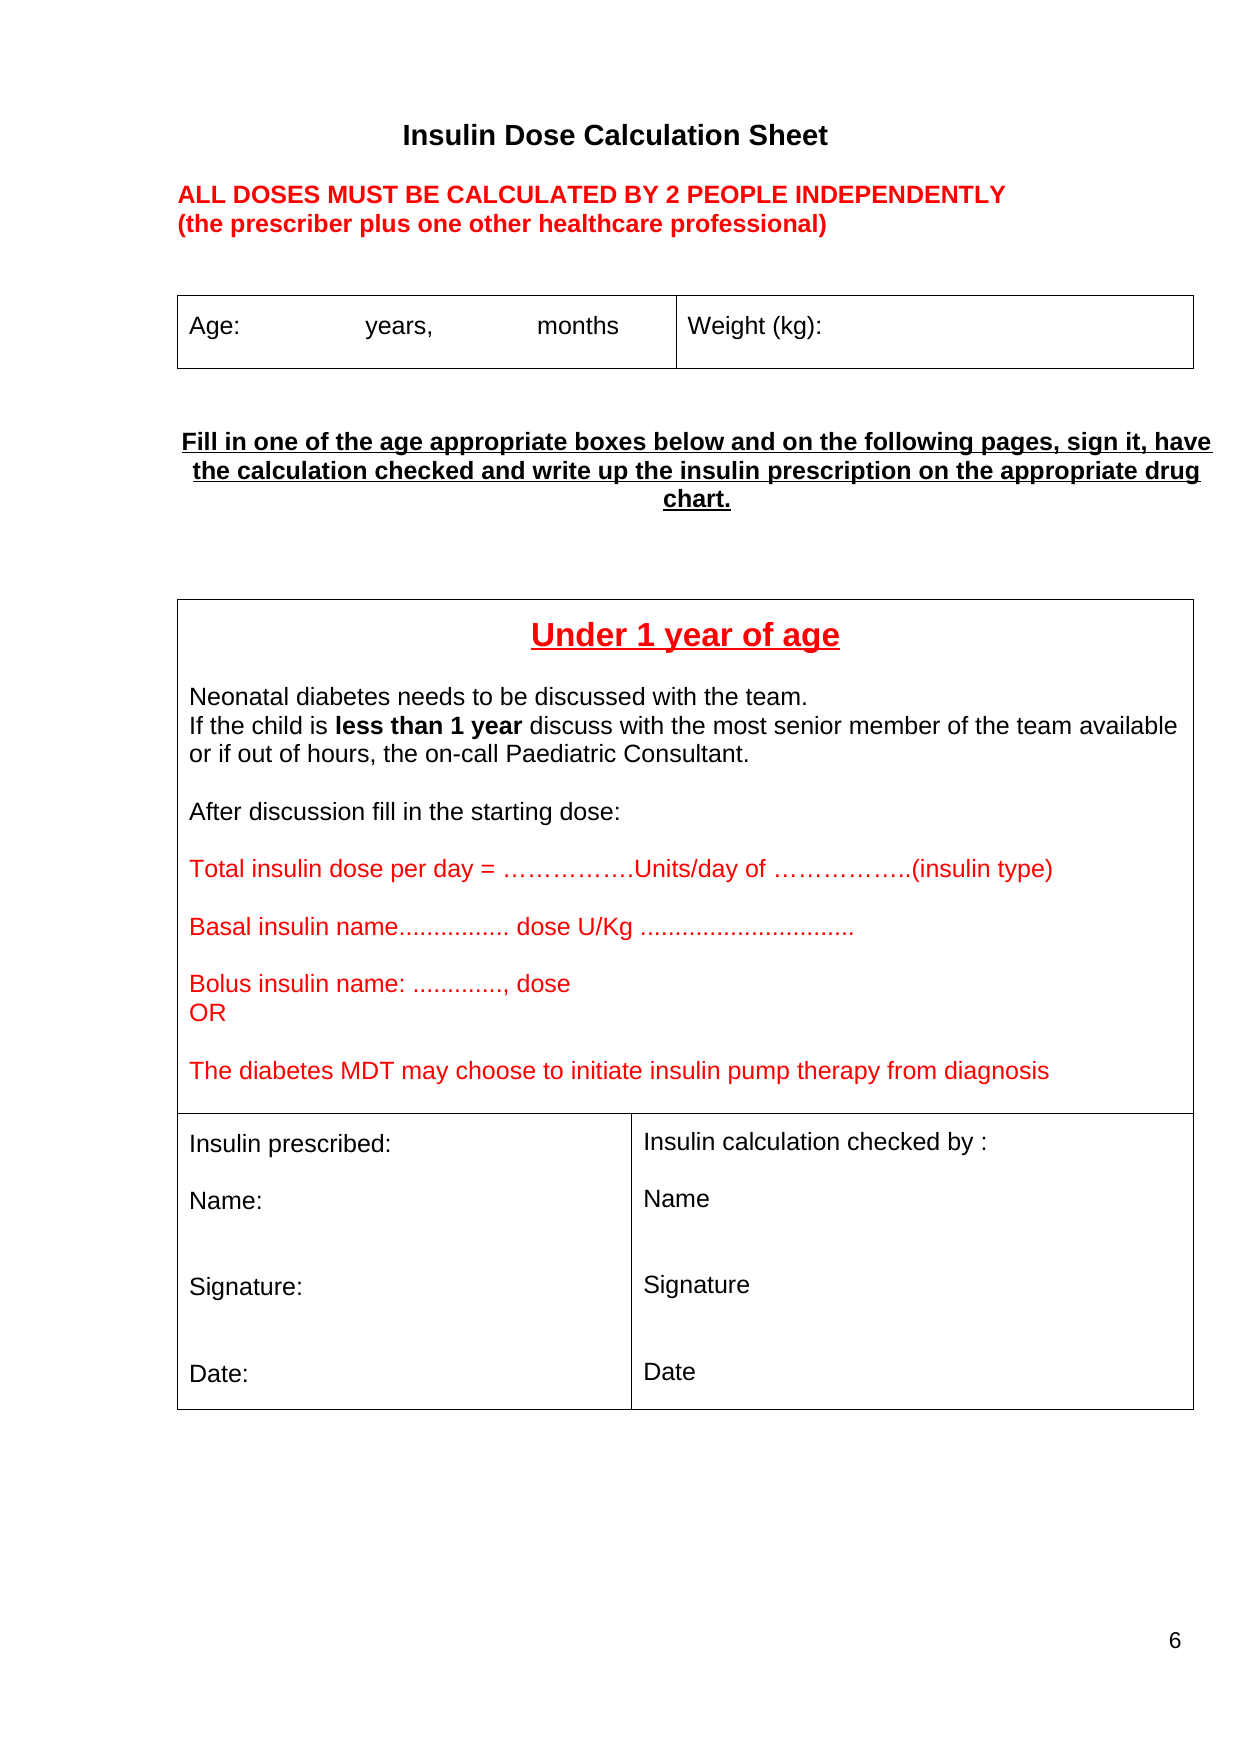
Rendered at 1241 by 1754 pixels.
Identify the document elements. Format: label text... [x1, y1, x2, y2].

text ALL DOSES MUST BE CALCULATED BY 2 PEOPLE INDEPENDENTLY [177, 180, 1217, 209]
table_header Age: years, months [178, 296, 676, 368]
table_header Weight (kg): [677, 296, 1193, 368]
text (the prescriber plus one other healthcare professional) [177, 209, 1217, 238]
table_cell Insulin calculation checked by : Name Signature Date [632, 1114, 1193, 1409]
table_cell Insulin prescribed: Name: Signature: Date: [178, 1114, 631, 1409]
text Insulin Dose Calculation Sheet [327, 118, 1217, 152]
table_header Under 1 year of age Neonatal diabetes needs to be discussed with the team. If the child is less than 1 year discuss with the most senior member of the team available or if out of hours, the on-call Paediatric Consultant. After discussion fill in the starting dose: Total insulin dose per day = …………….Units/day of ……………..(insulin type) Basal insulin name................ dose U/Kg ............................... Bolus insulin name: ............., dose OR The diabetes MDT may choose to initiate insulin pump therapy from diagnosis [178, 600, 1193, 1113]
text Fill in one of the age appropriate boxes below and on the following pages, sign it, have the calculation checked and write up the insulin prescription on the appropriate drug chart. [177, 427, 1217, 513]
